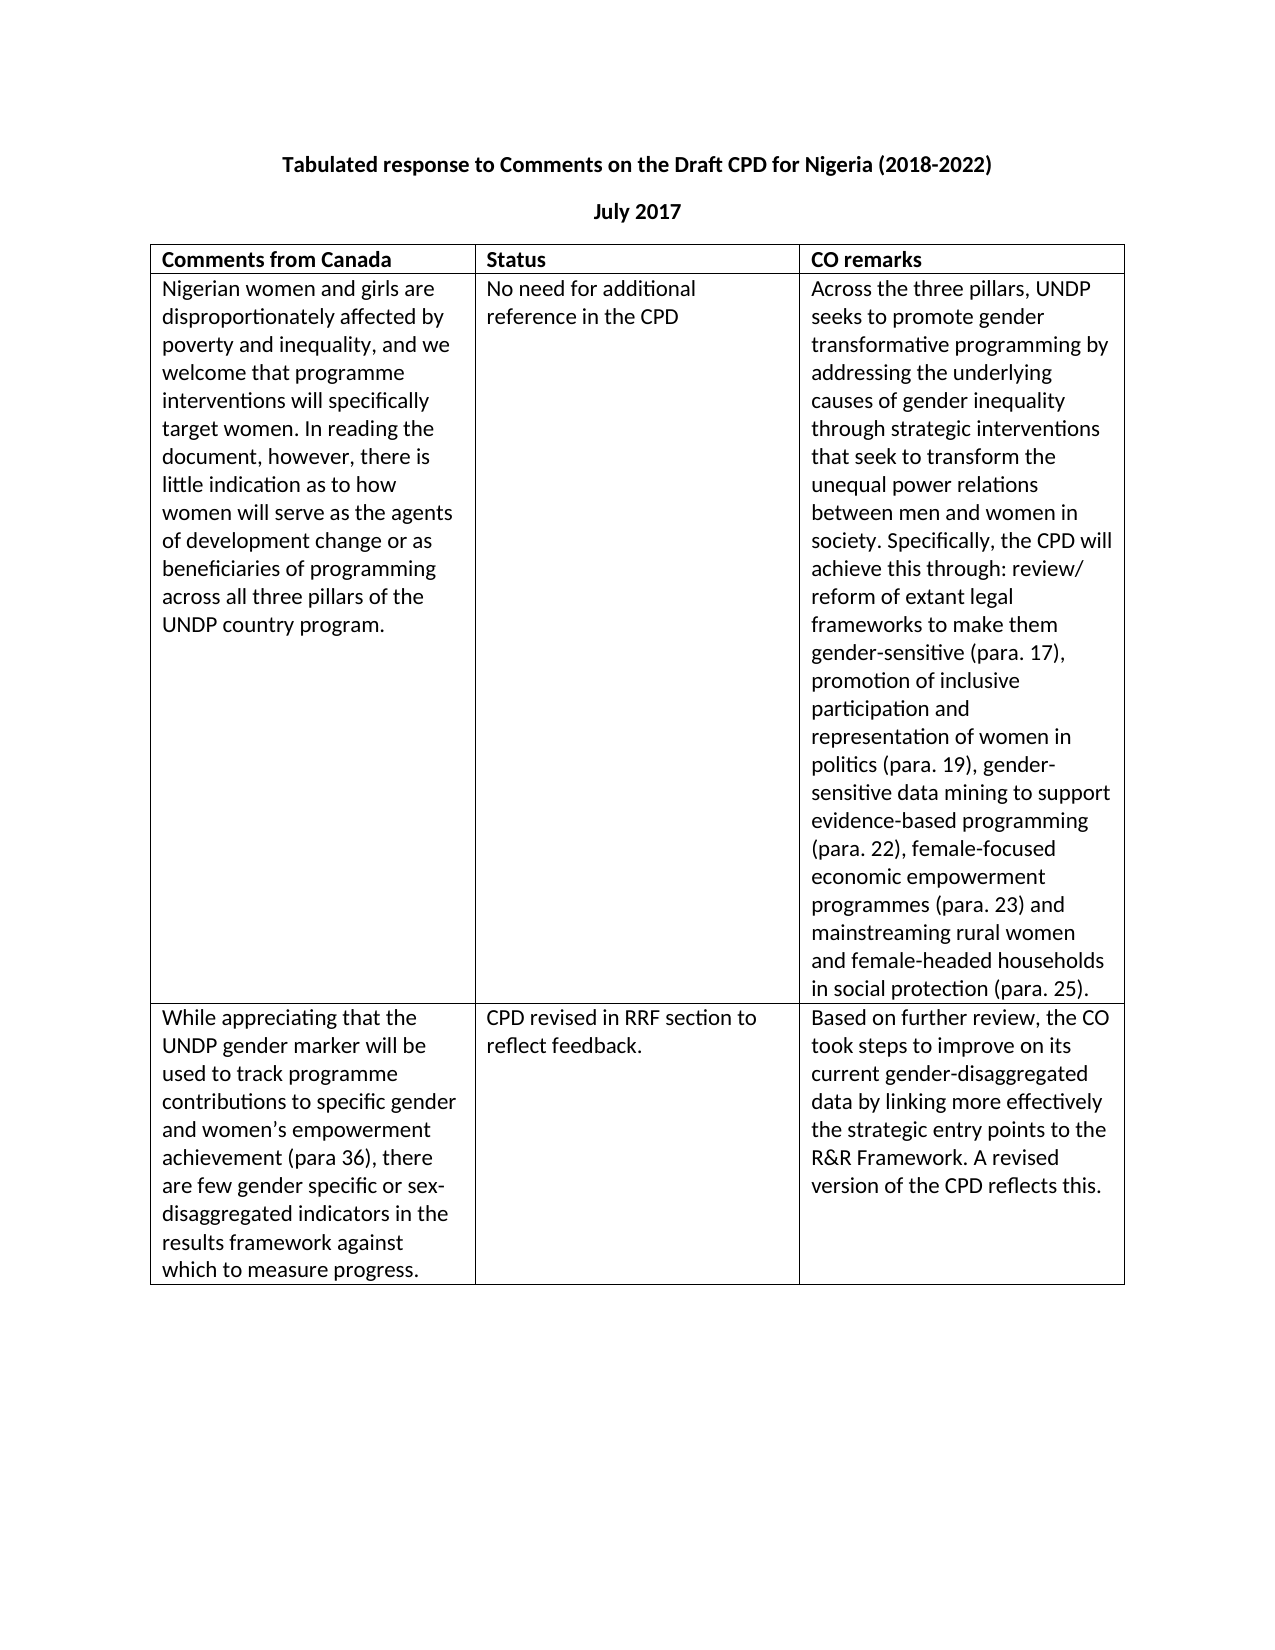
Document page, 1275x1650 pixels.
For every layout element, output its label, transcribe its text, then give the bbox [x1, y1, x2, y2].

table_cell Based on further review, the CO took steps to improve on its current gender-disaggregated data by linking more effectively the strategic entry points to the R&R Framework. A revised version of the CPD reflects this. [800, 1004, 1124, 1284]
table_cell While appreciating that the UNDP gender marker will be used to track programme contributions to specific gender and women’s empowerment achievement (para 36), there are few gender specific or sex-disaggregated indicators in the results framework against which to measure progress. [151, 1004, 475, 1284]
table_cell CPD revised in RRF section to reflect feedback. [476, 1004, 799, 1284]
text Tabulated response to Comments on the Draft CPD for Nigeria (2018-2022) [150, 150, 1125, 178]
table_cell Across the three pillars, UNDP seeks to promote gender transformative programming by addressing the underlying causes of gender inequality through strategic interventions that seek to transform the unequal power relations between men and women in society. Specifically, the CPD will achieve this through: review/ reform of extant legal frameworks to make them gender-sensitive (para. 17), promotion of inclusive participation and representation of women in politics (para. 19), gender-sensitive data mining to support evidence-based programming (para. 22), female-focused economic empowerment programmes (para. 23) and mainstreaming rural women and female-headed households in social protection (para. 25). [800, 274, 1124, 1002]
table_header Status [476, 245, 799, 273]
table_cell No need for additional reference in the CPD [476, 274, 799, 1002]
table_header CO remarks [800, 245, 1124, 273]
table_header Comments from Canada [151, 245, 475, 273]
text July 2017 [150, 197, 1125, 225]
table_cell Nigerian women and girls are disproportionately affected by poverty and inequality, and we welcome that programme interventions will specifically target women. In reading the document, however, there is little indication as to how women will serve as the agents of development change or as beneficiaries of programming across all three pillars of the UNDP country program. [151, 274, 475, 1002]
